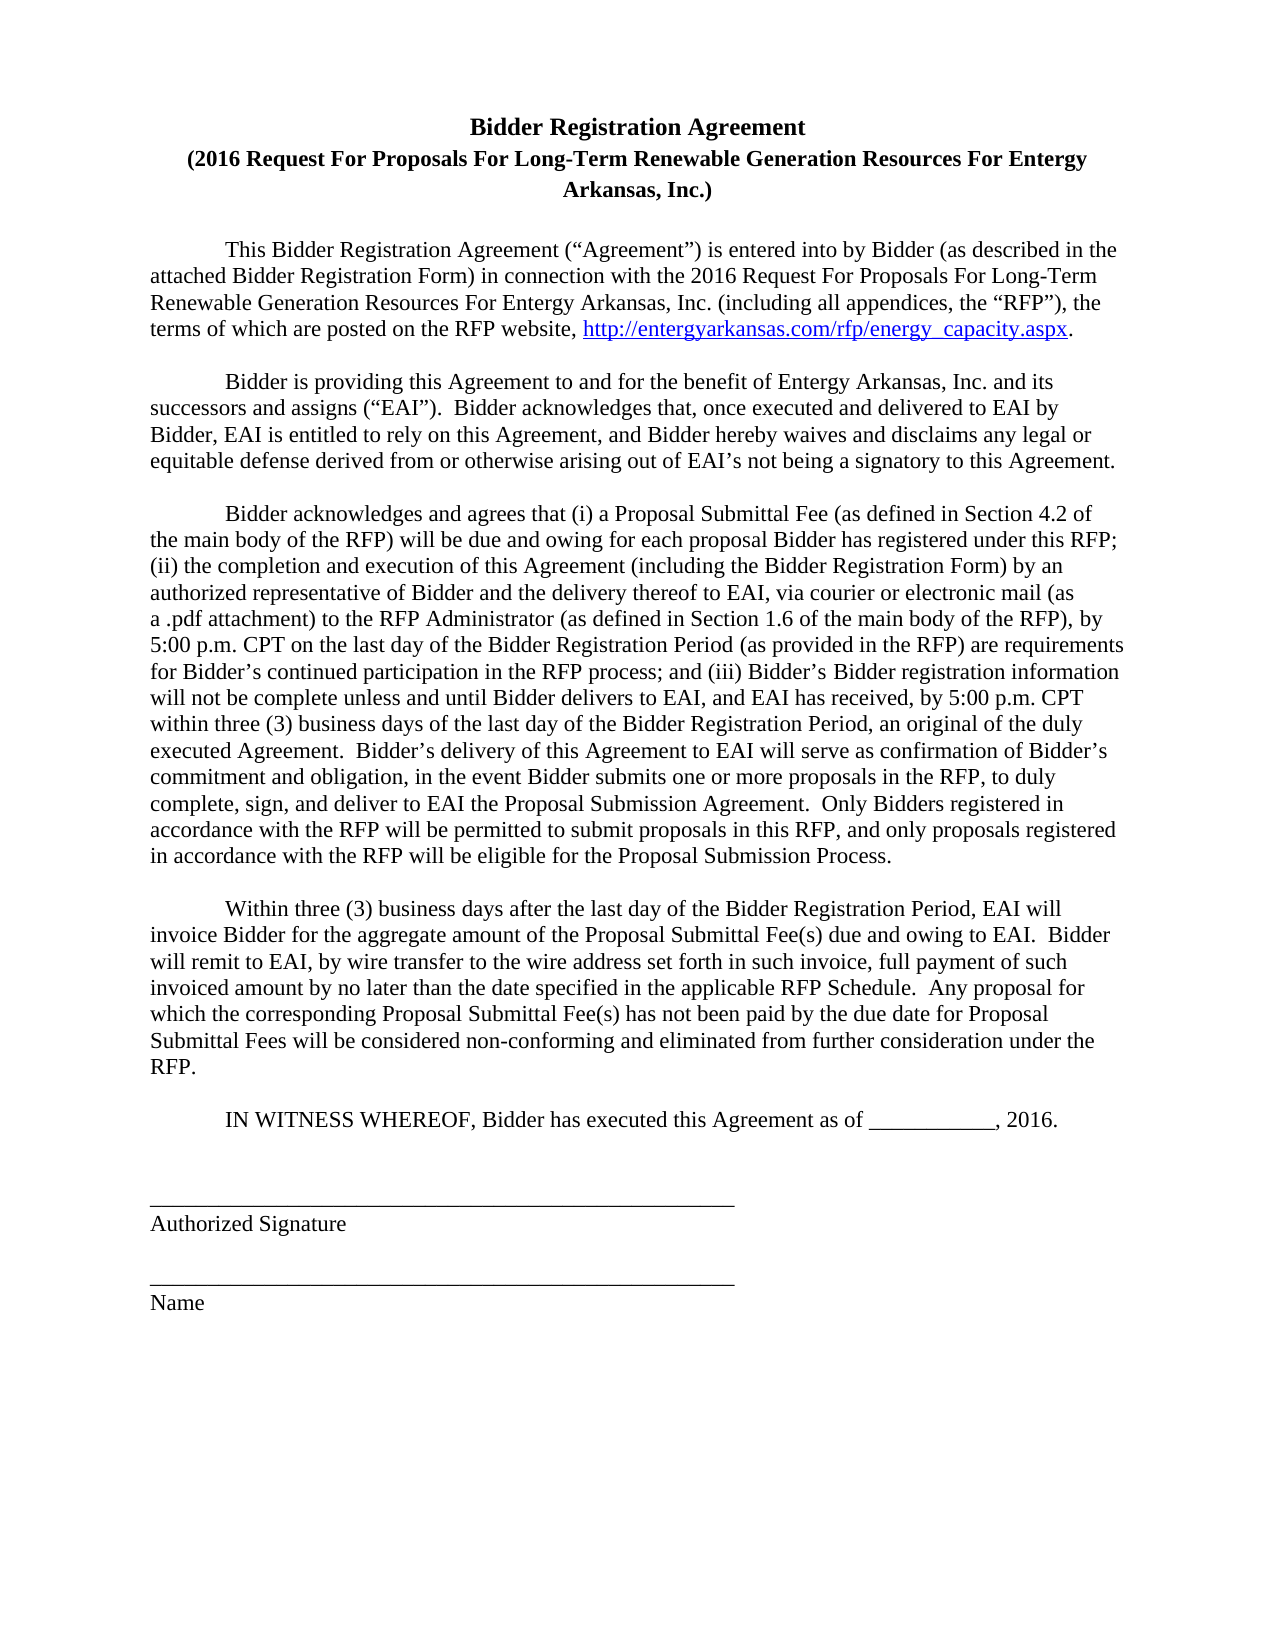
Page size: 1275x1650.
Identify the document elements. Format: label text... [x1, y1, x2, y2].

text This Bidder Registration Agreement (“Agreement”) is entered into by Bidder (as described in the attached Bidder Registration Form) in connection with the 2016 Request For Proposals For Long-Term Renewable Generation Resources For Entergy Arkansas, Inc. (including all appendices, the “RFP”), the terms of which are posted on the RFP website, http://entergyarkansas.com/rfp/energy_capacity.aspx. [150, 236, 1125, 342]
text (2016 Request For Proposals For Long-Term Renewable Generation Resources For Entergy Arkansas, Inc.) [150, 146, 1125, 202]
text Name [150, 1289, 1125, 1315]
text Authorized Signature [150, 1209, 1125, 1236]
text IN WITNESS WHEREOF, Bidder has executed this Agreement as of ___________, 2016. [150, 1106, 1125, 1132]
text ___________________________________________________ [150, 1262, 1125, 1289]
text ___________________________________________________ [150, 1183, 1125, 1209]
text Within three (3) business days after the last day of the Bidder Registration Period, EAI will invoice Bidder for the aggregate amount of the Proposal Submittal Fee(s) due and owing to EAI. Bidder will remit to EAI, by wire transfer to the wire address set forth in such invoice, full payment of such invoiced amount by no later than the date specified in the applicable RFP Schedule. Any proposal for which the corresponding Proposal Submittal Fee(s) has not been paid by the due date for Proposal Submittal Fees will be considered non-conforming and eliminated from further consideration under the RFP. [150, 895, 1125, 1079]
text Bidder is providing this Agreement to and for the benefit of Entergy Arkansas, Inc. and its successors and assigns (“EAI”). Bidder acknowledges that, once executed and delivered to EAI by Bidder, EAI is entitled to rely on this Agreement, and Bidder hereby waives and disclaims any legal or equitable defense derived from or otherwise arising out of EAI’s not being a signatory to this Agreement. [150, 368, 1125, 473]
subtitle Bidder Registration Agreement [150, 112, 1125, 141]
text Bidder acknowledges and agrees that (i) a Proposal Submittal Fee (as defined in Section 4.2 of the main body of the RFP) will be due and owing for each proposal Bidder has registered under this RFP; (ii) the completion and execution of this Agreement (including the Bidder Registration Form) by an authorized representative of Bidder and the delivery thereof to EAI, via courier or electronic mail (as a .pdf attachment) to the RFP Administrator (as defined in Section 1.6 of the main body of the RFP), by 5:00 p.m. CPT on the last day of the Bidder Registration Period (as provided in the RFP) are requirements for Bidder’s continued participation in the RFP process; and (iii) Bidder’s Bidder registration information will not be complete unless and until Bidder delivers to EAI, and EAI has received, by 5:00 p.m. CPT within three (3) business days of the last day of the Bidder Registration Period, an original of the duly executed Agreement. Bidder’s delivery of this Agreement to EAI will serve as confirmation of Bidder’s commitment and obligation, in the event Bidder submits one or more proposals in the RFP, to duly complete, sign, and deliver to EAI the Proposal Submission Agreement. Only Bidders registered in accordance with the RFP will be permitted to submit proposals in this RFP, and only proposals registered in accordance with the RFP will be eligible for the Proposal Submission Process. [150, 500, 1125, 869]
